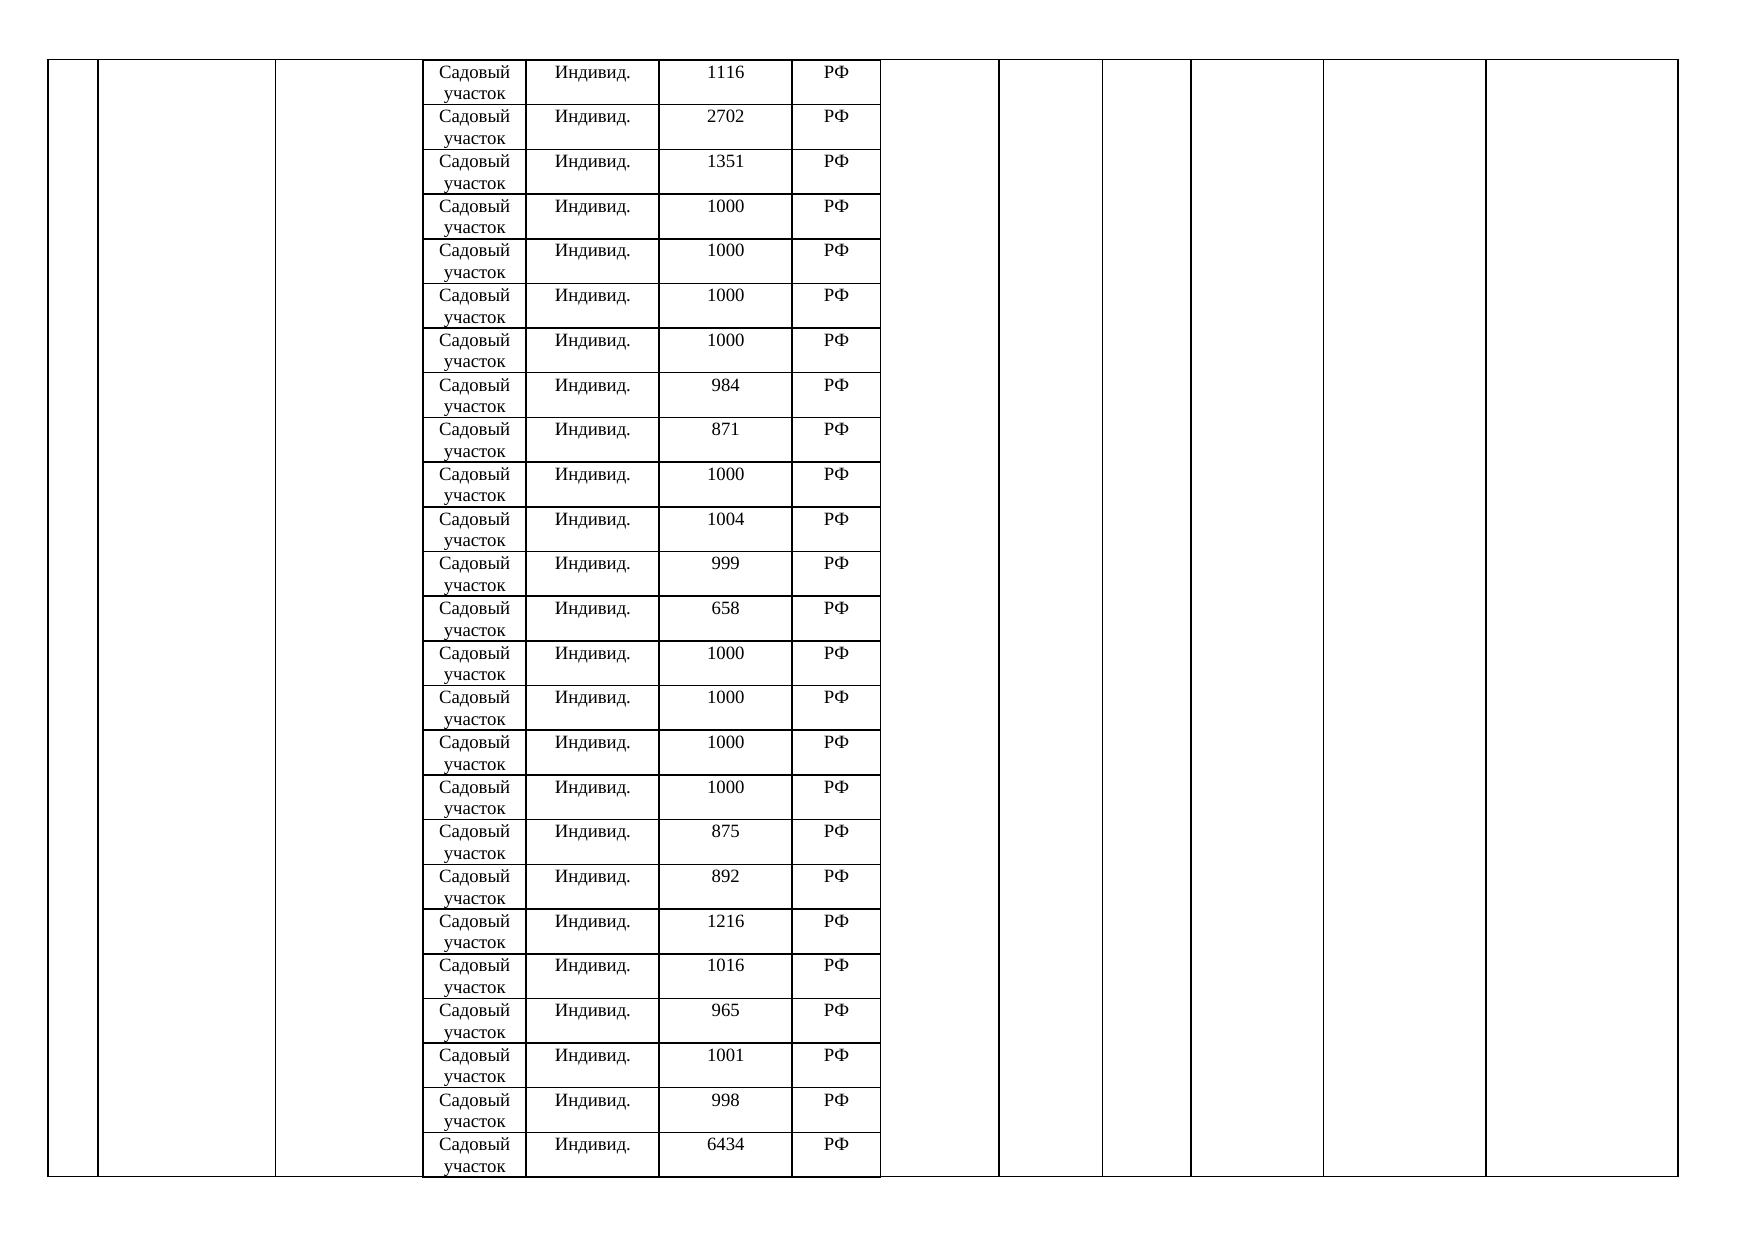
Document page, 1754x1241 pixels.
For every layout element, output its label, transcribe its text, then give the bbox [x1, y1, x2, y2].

table_cell Индивид. [527, 61, 658, 104]
table_cell Садовый участок [424, 820, 525, 863]
table_cell Садовый участок [424, 955, 525, 997]
table_cell Садовый участок [424, 105, 525, 148]
table_cell Индивид. [527, 910, 658, 953]
table_cell РФ [793, 463, 880, 506]
table_cell 1000 [660, 463, 791, 506]
table_cell РФ [793, 820, 880, 863]
table_cell РФ [793, 508, 880, 551]
table_cell Индивид. [527, 195, 658, 238]
table_cell Индивид. [527, 999, 658, 1042]
table_cell 998 [660, 1088, 791, 1132]
table_cell 2702 [660, 105, 791, 148]
table_cell 1351 [660, 150, 791, 193]
table_cell Индивид. [527, 1133, 658, 1176]
table_cell РФ [793, 1088, 880, 1132]
table_cell Садовый участок [424, 463, 525, 506]
table_cell РФ [793, 240, 880, 282]
table_cell Садовый участок [424, 910, 525, 953]
table_cell Индивид. [527, 820, 658, 863]
table_cell РФ [793, 284, 880, 327]
table_cell РФ [793, 999, 880, 1042]
table_cell Индивид. [527, 508, 658, 551]
table_cell Садовый участок [424, 552, 525, 595]
table_cell 965 [660, 999, 791, 1042]
table_cell Садовый участок [424, 61, 525, 104]
table_cell 1116 [660, 61, 791, 104]
table_cell Садовый участок [424, 1133, 525, 1176]
table_cell Садовый участок [424, 597, 525, 640]
table_cell Садовый участок [424, 418, 525, 461]
table_cell РФ [793, 955, 880, 997]
table_cell Индивид. [527, 240, 658, 282]
table_cell Индивид. [527, 1044, 658, 1087]
table_cell РФ [793, 865, 880, 908]
table_cell РФ [793, 686, 880, 729]
table_cell РФ [793, 597, 880, 640]
table_cell Садовый участок [424, 373, 525, 417]
table_cell 1000 [660, 195, 791, 238]
table_cell 999 [660, 552, 791, 595]
table_cell Садовый участок [424, 865, 525, 908]
table_cell РФ [793, 1044, 880, 1087]
table_cell РФ [793, 195, 880, 238]
table_cell 1004 [660, 508, 791, 551]
table_cell Садовый участок [424, 284, 525, 327]
table_cell Индивид. [527, 284, 658, 327]
table_cell РФ [793, 642, 880, 685]
table_cell Садовый участок [424, 1044, 525, 1087]
table_cell Индивид. [527, 955, 658, 997]
table_cell 892 [660, 865, 791, 908]
table_cell 1000 [660, 776, 791, 819]
table_cell РФ [793, 910, 880, 953]
table_cell 1216 [660, 910, 791, 953]
table_cell 984 [660, 373, 791, 417]
table_cell Садовый участок [424, 776, 525, 819]
table_cell 1001 [660, 1044, 791, 1087]
table_cell РФ [793, 61, 880, 104]
table_cell 871 [660, 418, 791, 461]
table_cell 6434 [660, 1133, 791, 1176]
table_cell Садовый участок [424, 999, 525, 1042]
table_cell 1000 [660, 284, 791, 327]
table_cell Индивид. [527, 731, 658, 774]
table_cell РФ [793, 552, 880, 595]
table_cell Садовый участок [424, 329, 525, 372]
table_cell Индивид. [527, 686, 658, 729]
table_cell Индивид. [527, 150, 658, 193]
table_cell РФ [793, 329, 880, 372]
table_cell РФ [793, 776, 880, 819]
table_cell Садовый участок [424, 195, 525, 238]
table_cell 1000 [660, 329, 791, 372]
table_cell РФ [793, 731, 880, 774]
table_cell Садовый участок [424, 1088, 525, 1132]
table_cell Индивид. [527, 552, 658, 595]
table_cell 1000 [660, 642, 791, 685]
table_cell РФ [793, 150, 880, 193]
table_cell Индивид. [527, 865, 658, 908]
table_cell 1016 [660, 955, 791, 997]
table_cell Индивид. [527, 776, 658, 819]
table_cell Индивид. [527, 329, 658, 372]
table_cell 1000 [660, 731, 791, 774]
table_cell РФ [793, 373, 880, 417]
table_cell Садовый участок [424, 731, 525, 774]
table_cell Индивид. [527, 1088, 658, 1132]
table_cell РФ [793, 1133, 880, 1176]
table_cell РФ [793, 418, 880, 461]
table_cell 658 [660, 597, 791, 640]
table_cell Индивид. [527, 105, 658, 148]
table_cell Садовый участок [424, 686, 525, 729]
table_cell Индивид. [527, 463, 658, 506]
table_cell Индивид. [527, 597, 658, 640]
table_cell РФ [793, 105, 880, 148]
table_cell Садовый участок [424, 240, 525, 282]
table_cell Индивид. [527, 418, 658, 461]
table_cell 1000 [660, 686, 791, 729]
table_cell Садовый участок [424, 150, 525, 193]
table_cell 875 [660, 820, 791, 863]
table_cell Индивид. [527, 642, 658, 685]
table_cell 1000 [660, 240, 791, 282]
table_cell Садовый участок [424, 508, 525, 551]
table_cell Садовый участок [424, 642, 525, 685]
table_cell Индивид. [527, 373, 658, 417]
